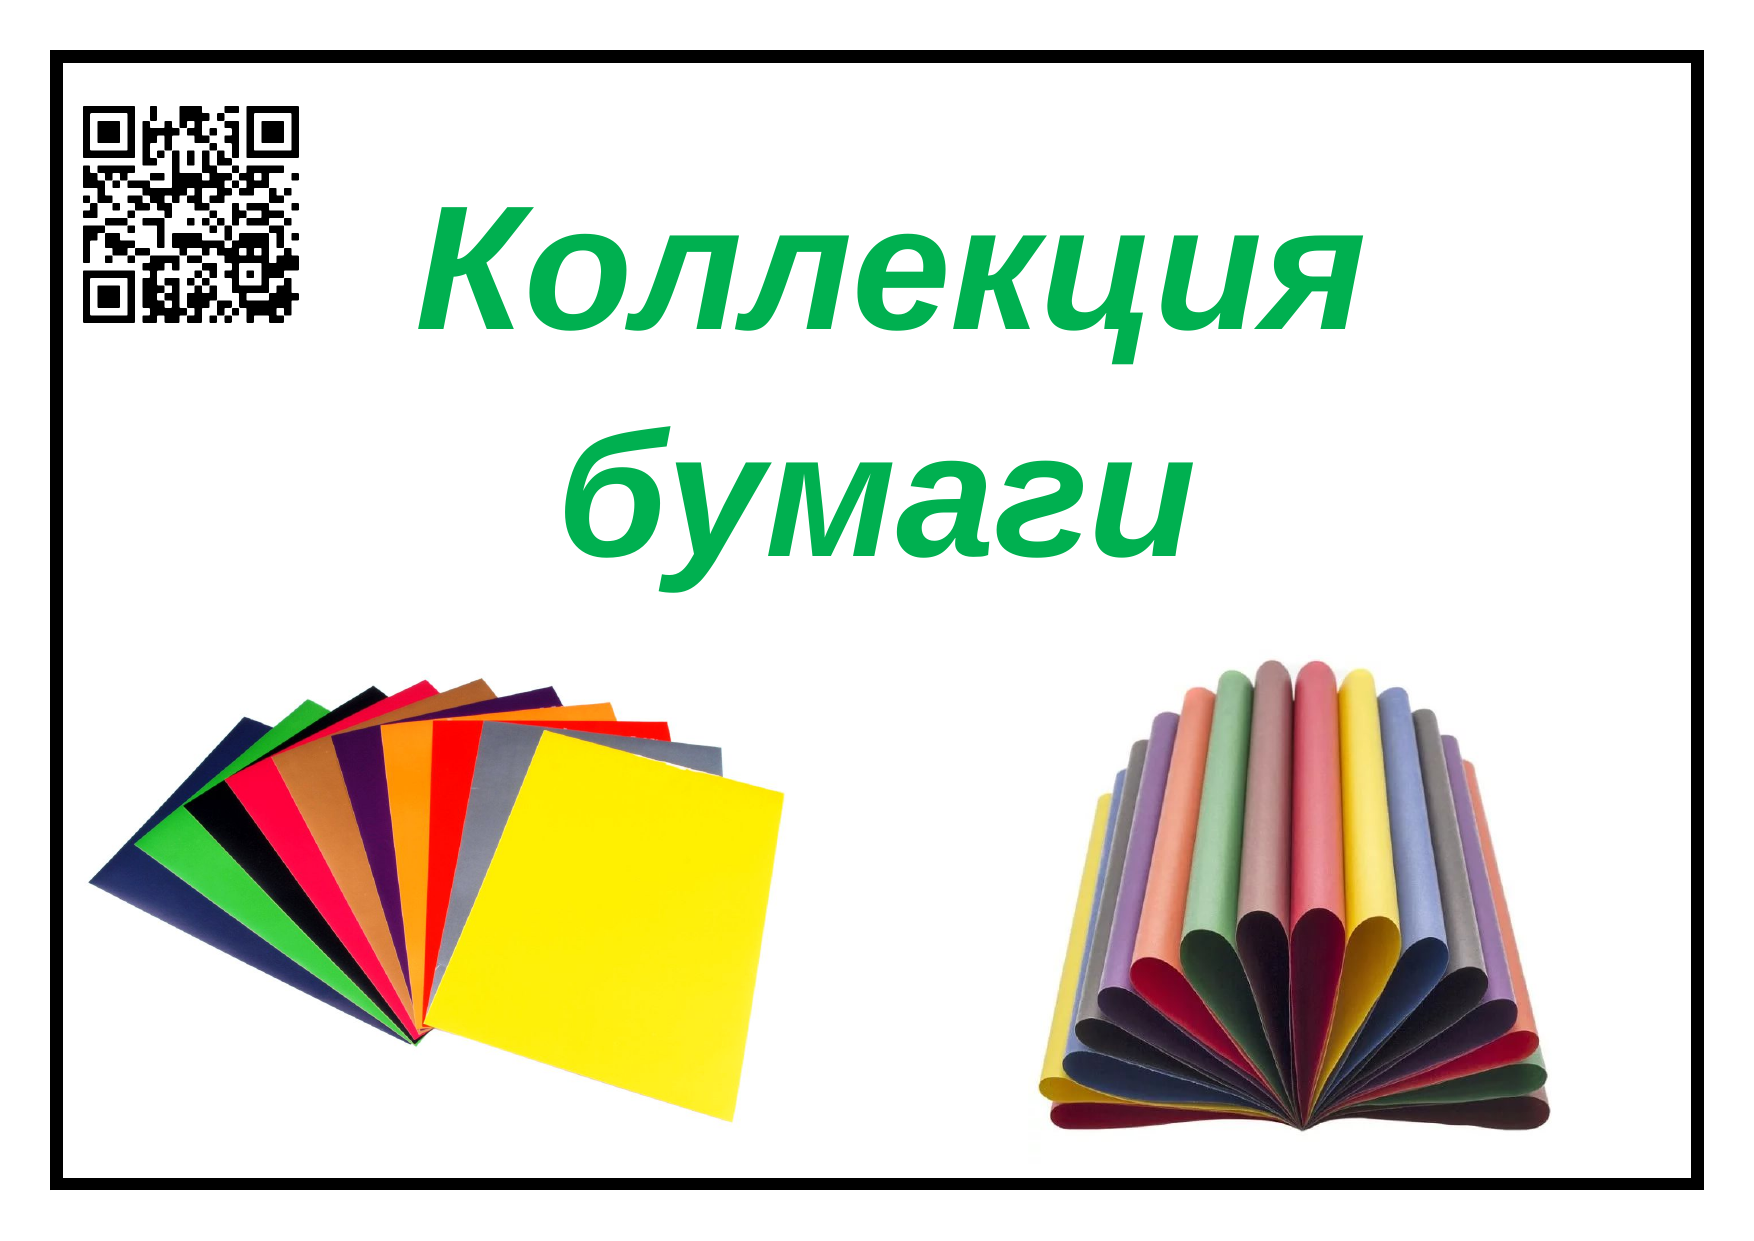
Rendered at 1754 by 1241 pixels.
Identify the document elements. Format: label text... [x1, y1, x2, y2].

picture [75, 98, 306, 330]
picture [75, 617, 804, 1164]
text Коллекция [75, 98, 1679, 367]
text бумаги [75, 390, 1679, 594]
picture [1028, 630, 1561, 1164]
